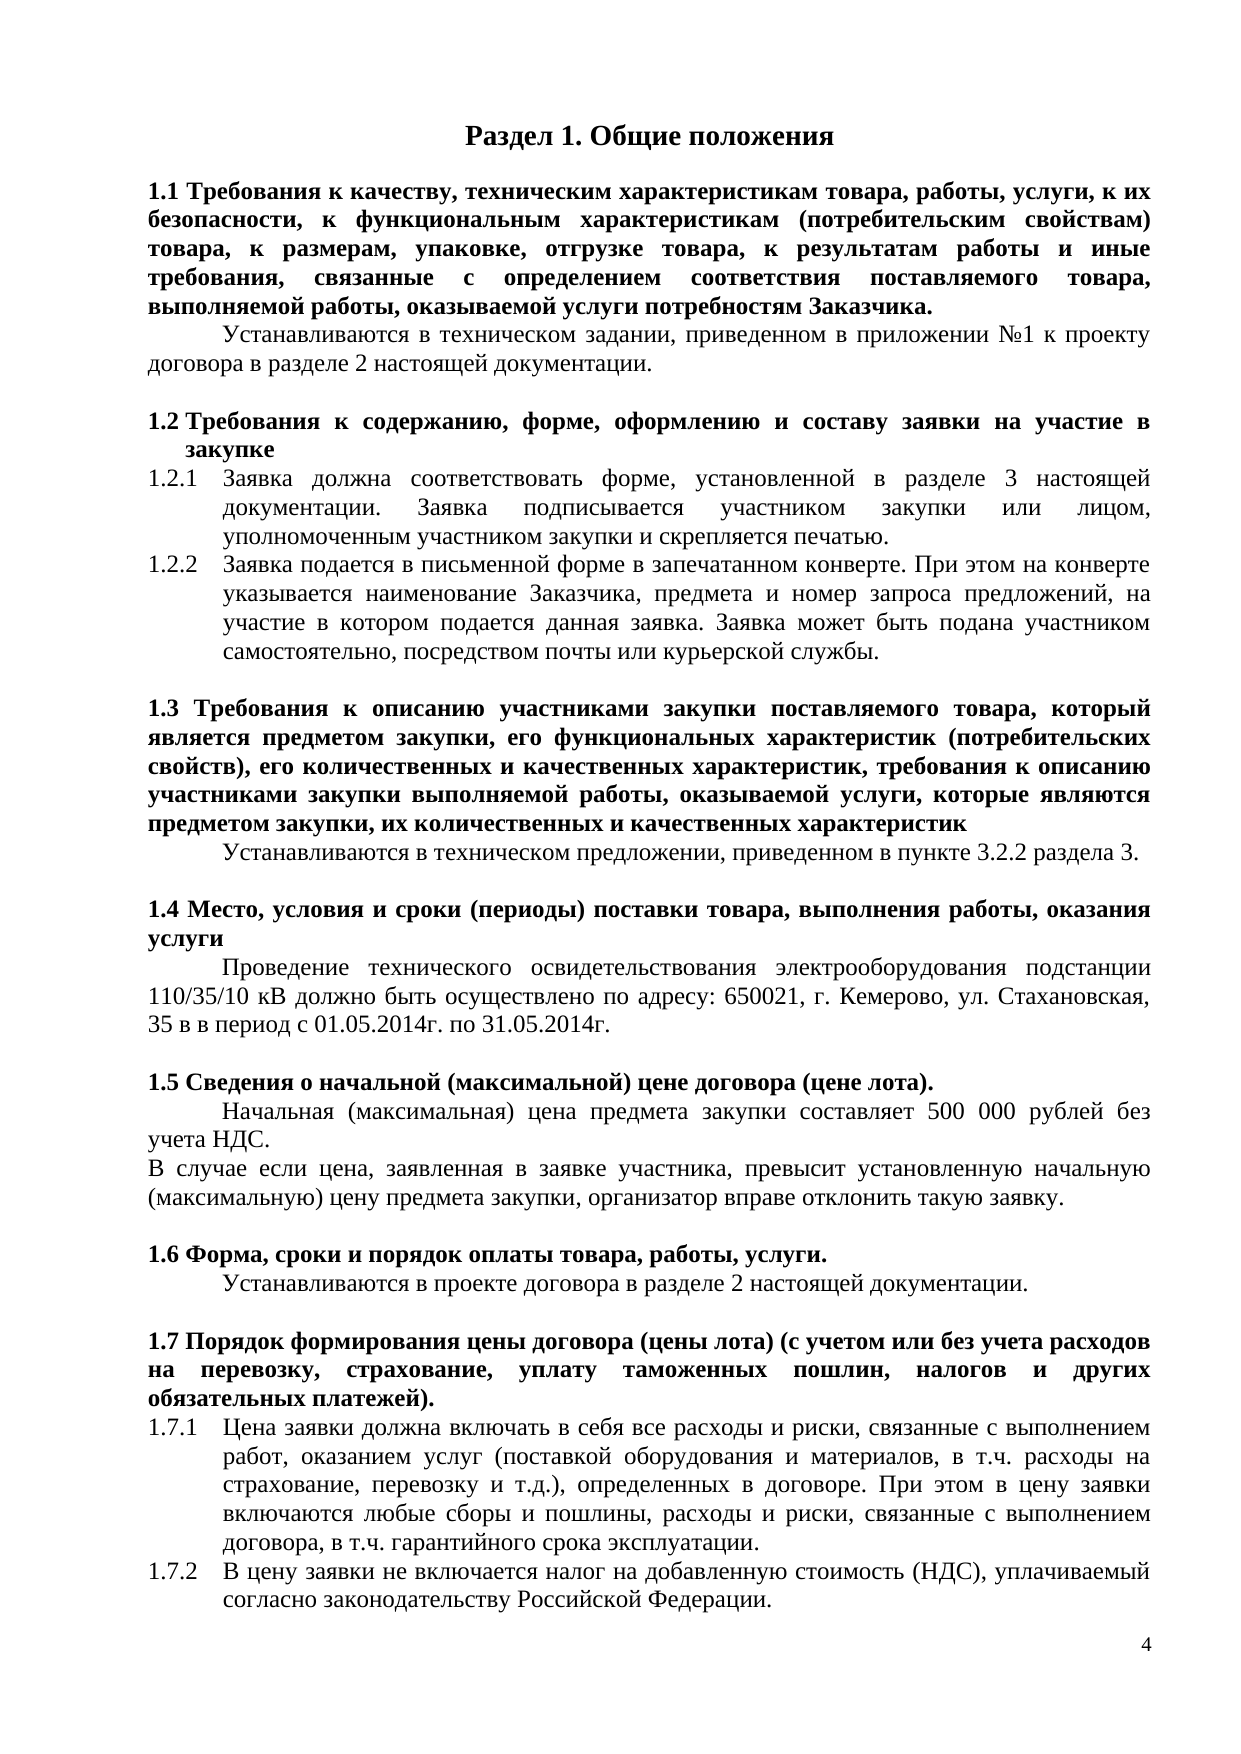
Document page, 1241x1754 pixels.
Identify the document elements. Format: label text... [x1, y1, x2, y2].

list В цену заявки не включается налог на добавленную стоимость (НДС), уплачиваемый согласно законодательству Российской Федерации. [148, 1556, 1152, 1613]
subtitle 1.3 Требования к описанию участниками закупки поставляемого товара, который является предметом закупки, его функциональных характеристик (потребительских свойств), его количественных и качественных характеристик, требования к описанию участниками закупки выполняемой работы, оказываемой услуги, которые являются предметом закупки, их количественных и качественных характеристик [148, 693, 1152, 837]
subtitle Требования к содержанию, форме, оформлению и составу заявки на участие в закупке [148, 406, 1152, 463]
subtitle 1.4 Место, условия и сроки (периоды) поставки товара, выполнения работы, оказания услуги [148, 894, 1152, 952]
subtitle 1.6 Форма, сроки и порядок оплаты товара, работы, услуги. [148, 1239, 1152, 1268]
list Заявка должна соответствовать форме, установленной в разделе 3 настоящей документации. Заявка подписывается участником закупки или лицом, уполномоченным участником закупки и скрепляется печатью. [148, 463, 1152, 549]
subtitle 1.7 Порядок формирования цены договора (цены лота) (с учетом или без учета расходов на перевозку, страхование, уплату таможенных пошлин, налогов и других обязательных платежей). [148, 1326, 1152, 1412]
subtitle 1.5 Сведения о начальной (максимальной) цене договора (цене лота). [148, 1067, 1152, 1096]
subtitle Раздел 1. Общие положения [148, 118, 1152, 152]
list Проведение технического освидетельствования электрооборудования подстанции 110/35/10 кВ должно быть осуществлено по адресу: 650021, г. Кемерово, ул. Стахановская, 35 в в период с 01.05.2014г. по 31.05.2014г. [148, 952, 1152, 1038]
list Начальная (максимальная) цена предмета закупки составляет 500 000 рублей без учета НДС. [148, 1096, 1152, 1153]
list Устанавливаются в техническом предложении, приведенном в пункте 3.2.2 раздела 3. [148, 837, 1152, 866]
subtitle 1.1 Требования к качеству, техническим характеристикам товара, работы, услуги, к их безопасности, к функциональным характеристикам (потребительским свойствам) товара, к размерам, упаковке, отгрузке товара, к результатам работы и иные требования, связанные с определением соответствия поставляемого товара, выполняемой работы, оказываемой услуги потребностям Заказчика. [148, 176, 1152, 319]
list Устанавливаются в проекте договора в разделе 2 настоящей документации. [148, 1268, 1152, 1297]
list Заявка подается в письменной форме в запечатанном конверте. При этом на конверте указывается наименование Заказчика, предмета и номер запроса предложений, на участие в котором подается данная заявка. Заявка может быть подана участником самостоятельно, посредством почты или курьерской службы. [148, 549, 1152, 664]
list Цена заявки должна включать в себя все расходы и риски, связанные с выполнением работ, оказанием услуг (поставкой оборудования и материалов, в т.ч. расходы на страхование, перевозку и т.д.), определенных в договоре. При этом в цену заявки включаются любые сборы и пошлины, расходы и риски, связанные с выполнением договора, в т.ч. гарантийного срока эксплуатации. [148, 1412, 1152, 1556]
list В случае если цена, заявленная в заявке участника, превысит установленную начальную (максимальную) цену предмета закупки, организатор вправе отклонить такую заявку. [148, 1153, 1152, 1211]
list Устанавливаются в техническом задании, приведенном в приложении №1 к проекту договора в разделе 2 настоящей документации. [148, 319, 1152, 377]
